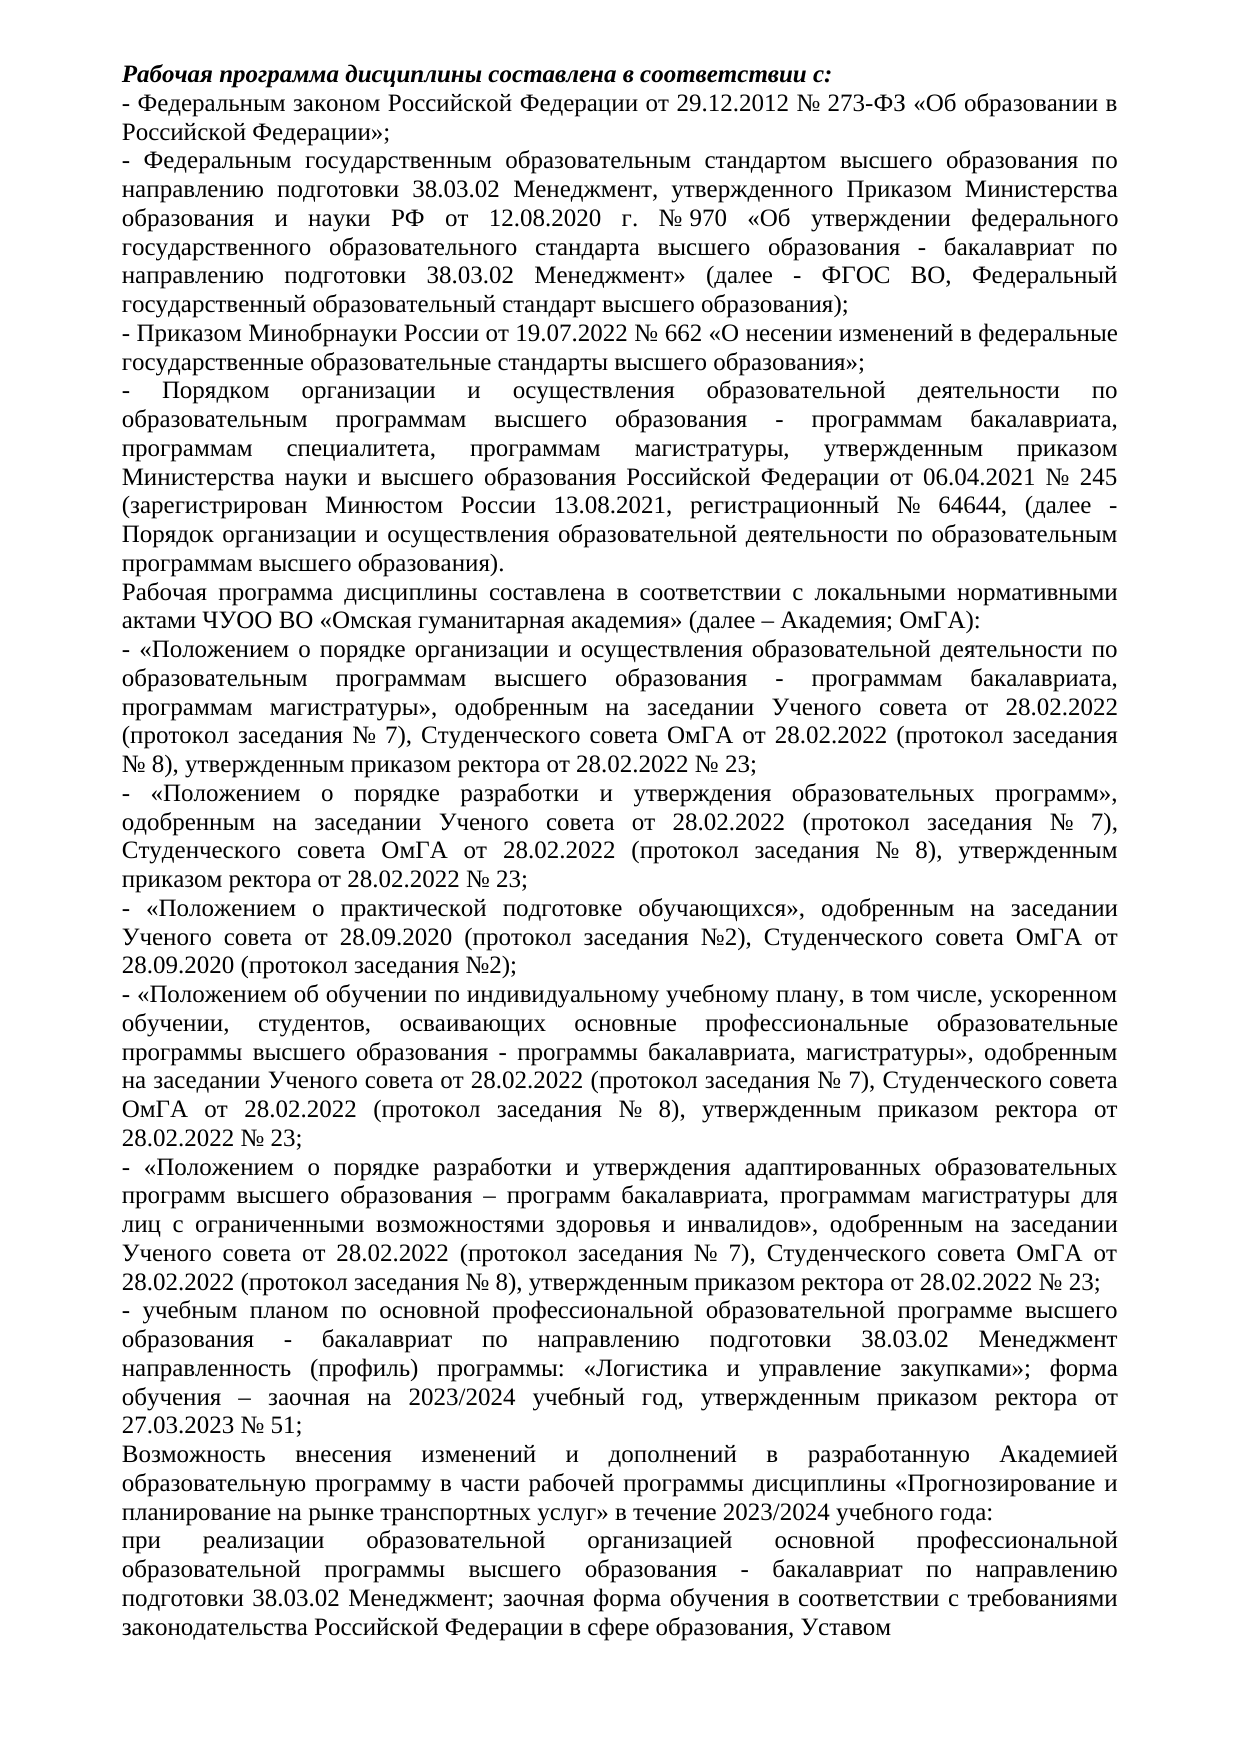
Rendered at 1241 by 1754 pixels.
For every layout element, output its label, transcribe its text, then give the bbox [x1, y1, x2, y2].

table_header Рабочая программа дисциплины составлена в соответствии с: [118, 59, 1122, 88]
table_cell - Федеральным законом Российской Федерации от 29.12.2012 № 273-ФЗ «Об образовании в Российской Федерации»; - Федеральным государственным образовательным стандартом высшего образования по направлению подготовки 38.03.02 Менеджмент, утвержденного Приказом Министерства образования и науки РФ от 12.08.2020 г. № 970 «Об утверждении федерального государственного образовательного стандарта высшего образования - бакалавриат по направлению подготовки 38.03.02 Менеджмент» (далее - ФГОС ВО, Федеральный государственный образовательный стандарт высшего образования); - Приказом Минобрнауки России от 19.07.2022 № 662 «О несении изменений в федеральные государственные образовательные стандарты высшего образования»; - Порядком организации и осуществления образовательной деятельности по образовательным программам высшего образования - программам бакалавриата, программам специалитета, программам магистратуры, утвержденным приказом Министерства науки и высшего образования Российской Федерации от 06.04.2021 № 245 (зарегистрирован Минюстом России 13.08.2021, регистрационный № 64644, (далее - Порядок организации и осуществления образовательной деятельности по образовательным программам высшего образования). Рабочая программа дисциплины составлена в соответствии с локальными нормативными актами ЧУОО ВО «Омская гуманитарная академия» (далее – Академия; ОмГА): - «Положением о порядке организации и осуществления образовательной деятельности по образовательным программам высшего образования - программам бакалавриата, программам магистратуры», одобренным на заседании Ученого совета от 28.02.2022 (протокол заседания № 7), Студенческого совета ОмГА от 28.02.2022 (протокол заседания № 8), утвержденным приказом ректора от 28.02.2022 № 23; - «Положением о порядке разработки и утверждения образовательных программ», одобренным на заседании Ученого совета от 28.02.2022 (протокол заседания № 7), Студенческого совета ОмГА от 28.02.2022 (протокол заседания № 8), утвержденным приказом ректора от 28.02.2022 № 23; - «Положением о практической подготовке обучающихся», одобренным на заседании Ученого совета от 28.09.2020 (протокол заседания №2), Студенческого совета ОмГА от 28.09.2020 (протокол заседания №2); - «Положением об обучении по индивидуальному учебному плану, в том числе, ускоренном обучении, студентов, осваивающих основные профессиональные образовательные программы высшего образования - программы бакалавриата, магистратуры», одобренным на заседании Ученого совета от 28.02.2022 (протокол заседания № 7), Студенческого совета ОмГА от 28.02.2022 (протокол заседания № 8), утвержденным приказом ректора от 28.02.2022 № 23; - «Положением о порядке разработки и утверждения адаптированных образовательных программ высшего образования – программ бакалавриата, программам магистратуры для лиц с ограниченными возможностями здоровья и инвалидов», одобренным на заседании Ученого совета от 28.02.2022 (протокол заседания № 7), Студенческого совета ОмГА от 28.02.2022 (протокол заседания № 8), утвержденным приказом ректора от 28.02.2022 № 23; - учебным планом по основной профессиональной образовательной программе высшего образования - бакалавриат по направлению подготовки 38.03.02 Менеджмент направленность (профиль) программы: «Логистика и управление закупками»; форма обучения – заочная на 2023/2024 учебный год, утвержденным приказом ректора от 27.03.2023 № 51; Возможность внесения изменений и дополнений в разработанную Академией образовательную программу в части рабочей программы дисциплины «Прогнозирование и планирование на рынке транспортных услуг» в течение 2023/2024 учебного года: при реализации образовательной организацией основной профессиональной образовательной программы высшего образования - бакалавриат по направлению подготовки 38.03.02 Менеджмент; заочная форма обучения в соответствии с требованиями законодательства Российской Федерации в сфере образования, Уставом [118, 88, 1122, 1662]
